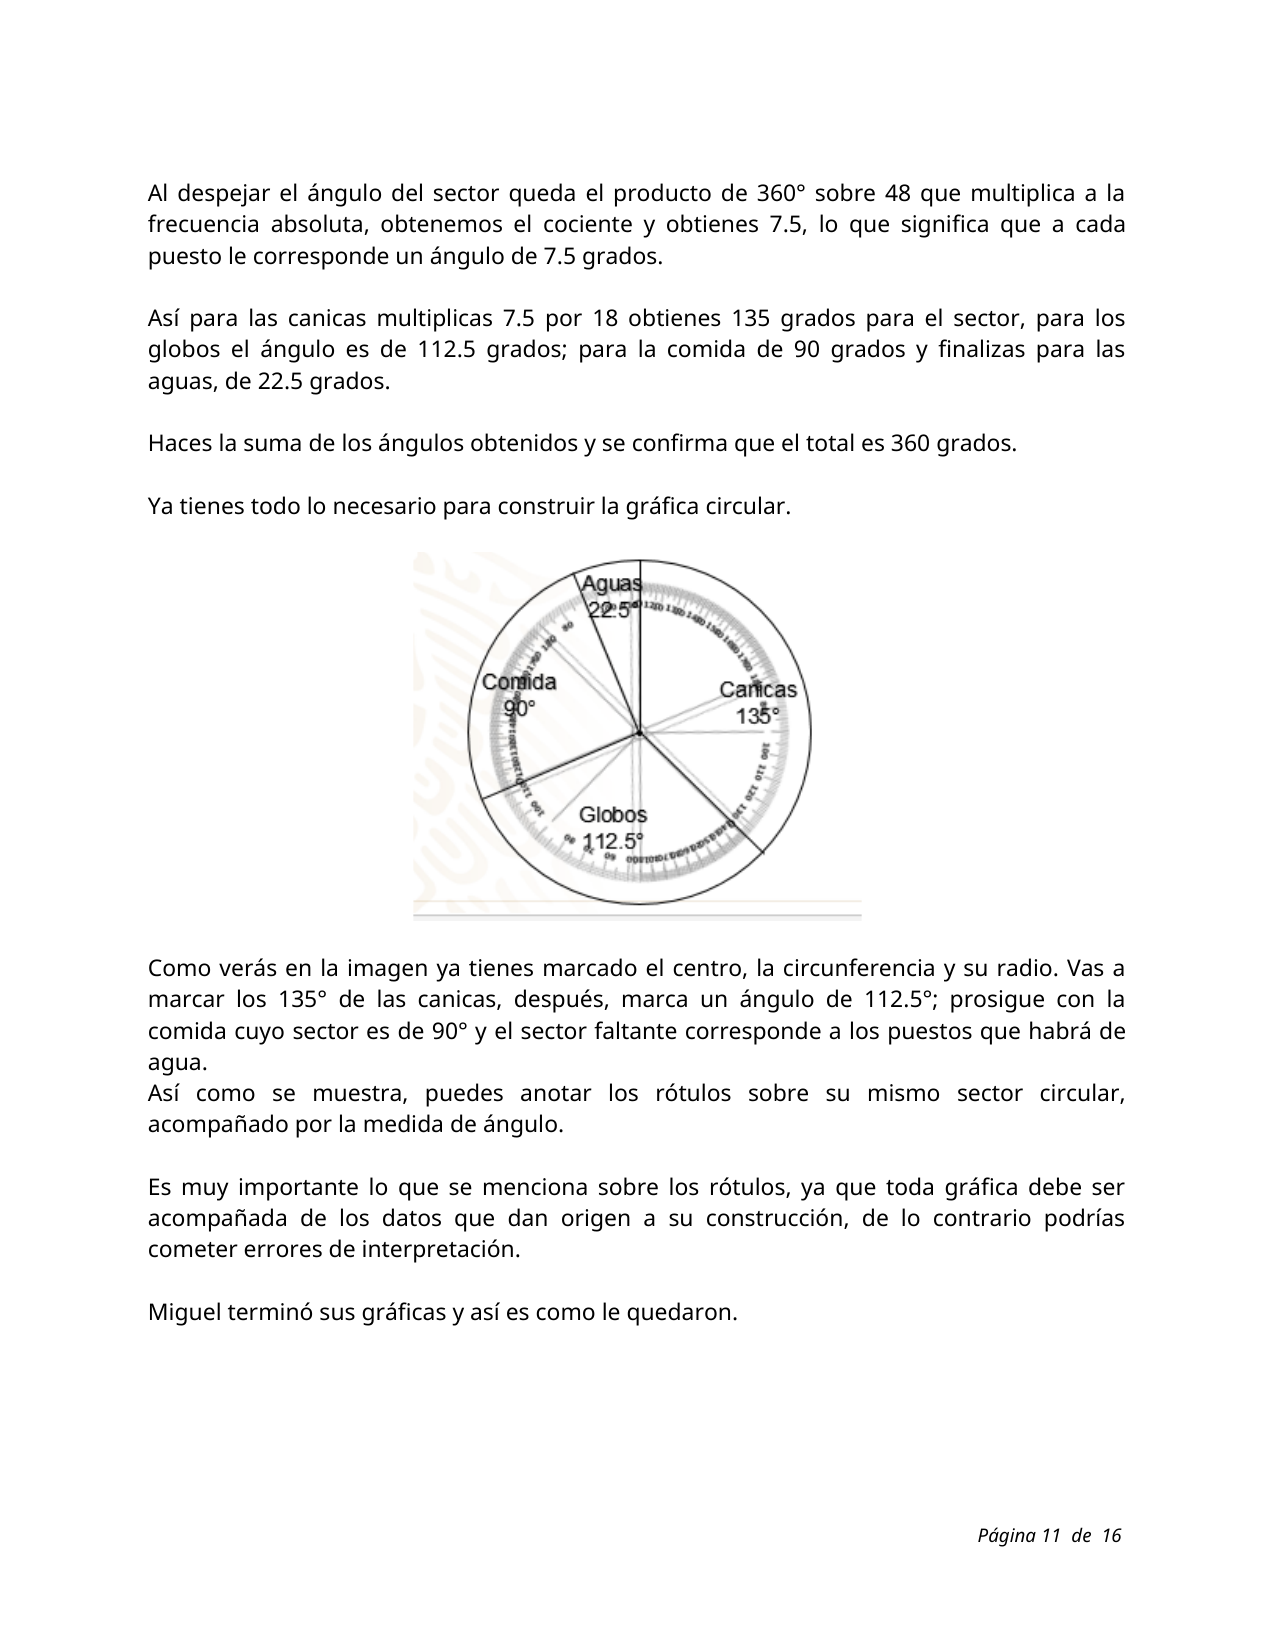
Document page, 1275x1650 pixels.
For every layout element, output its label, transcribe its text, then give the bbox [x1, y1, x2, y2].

text Como verás en la imagen ya tienes marcado el centro, la circunferencia y su radio. Vas a marcar los 135° de las canicas, después, marca un ángulo de 112.5°; prosigue con la comida cuyo sector es de 90° y el sector faltante corresponde a los puestos que habrá de agua. [148, 952, 1127, 1077]
text Ya tienes todo lo necesario para construir la gráfica circular. [148, 490, 1127, 521]
text Así como se muestra, puedes anotar los rótulos sobre su mismo sector circular, acompañado por la medida de ángulo. [148, 1077, 1127, 1140]
picture [413, 552, 862, 921]
text Miguel terminó sus gráficas y así es como le quedaron. [148, 1296, 1127, 1327]
text Así para las canicas multiplicas 7.5 por 18 obtienes 135 grados para el sector, para los globos el ángulo es de 112.5 grados; para la comida de 90 grados y finalizas para las aguas, de 22.5 grados. [148, 302, 1127, 396]
text Al despejar el ángulo del sector queda el producto de 360° sobre 48 que multiplica a la frecuencia absoluta, obtenemos el cociente y obtienes 7.5, lo que significa que a cada puesto le corresponde un ángulo de 7.5 grados. [148, 177, 1127, 271]
text Es muy importante lo que se menciona sobre los rótulos, ya que toda gráfica debe ser acompañada de los datos que dan origen a su construcción, de lo contrario podrías cometer errores de interpretación. [148, 1171, 1127, 1265]
text Haces la suma de los ángulos obtenidos y se confirma que el total es 360 grados. [148, 427, 1127, 458]
